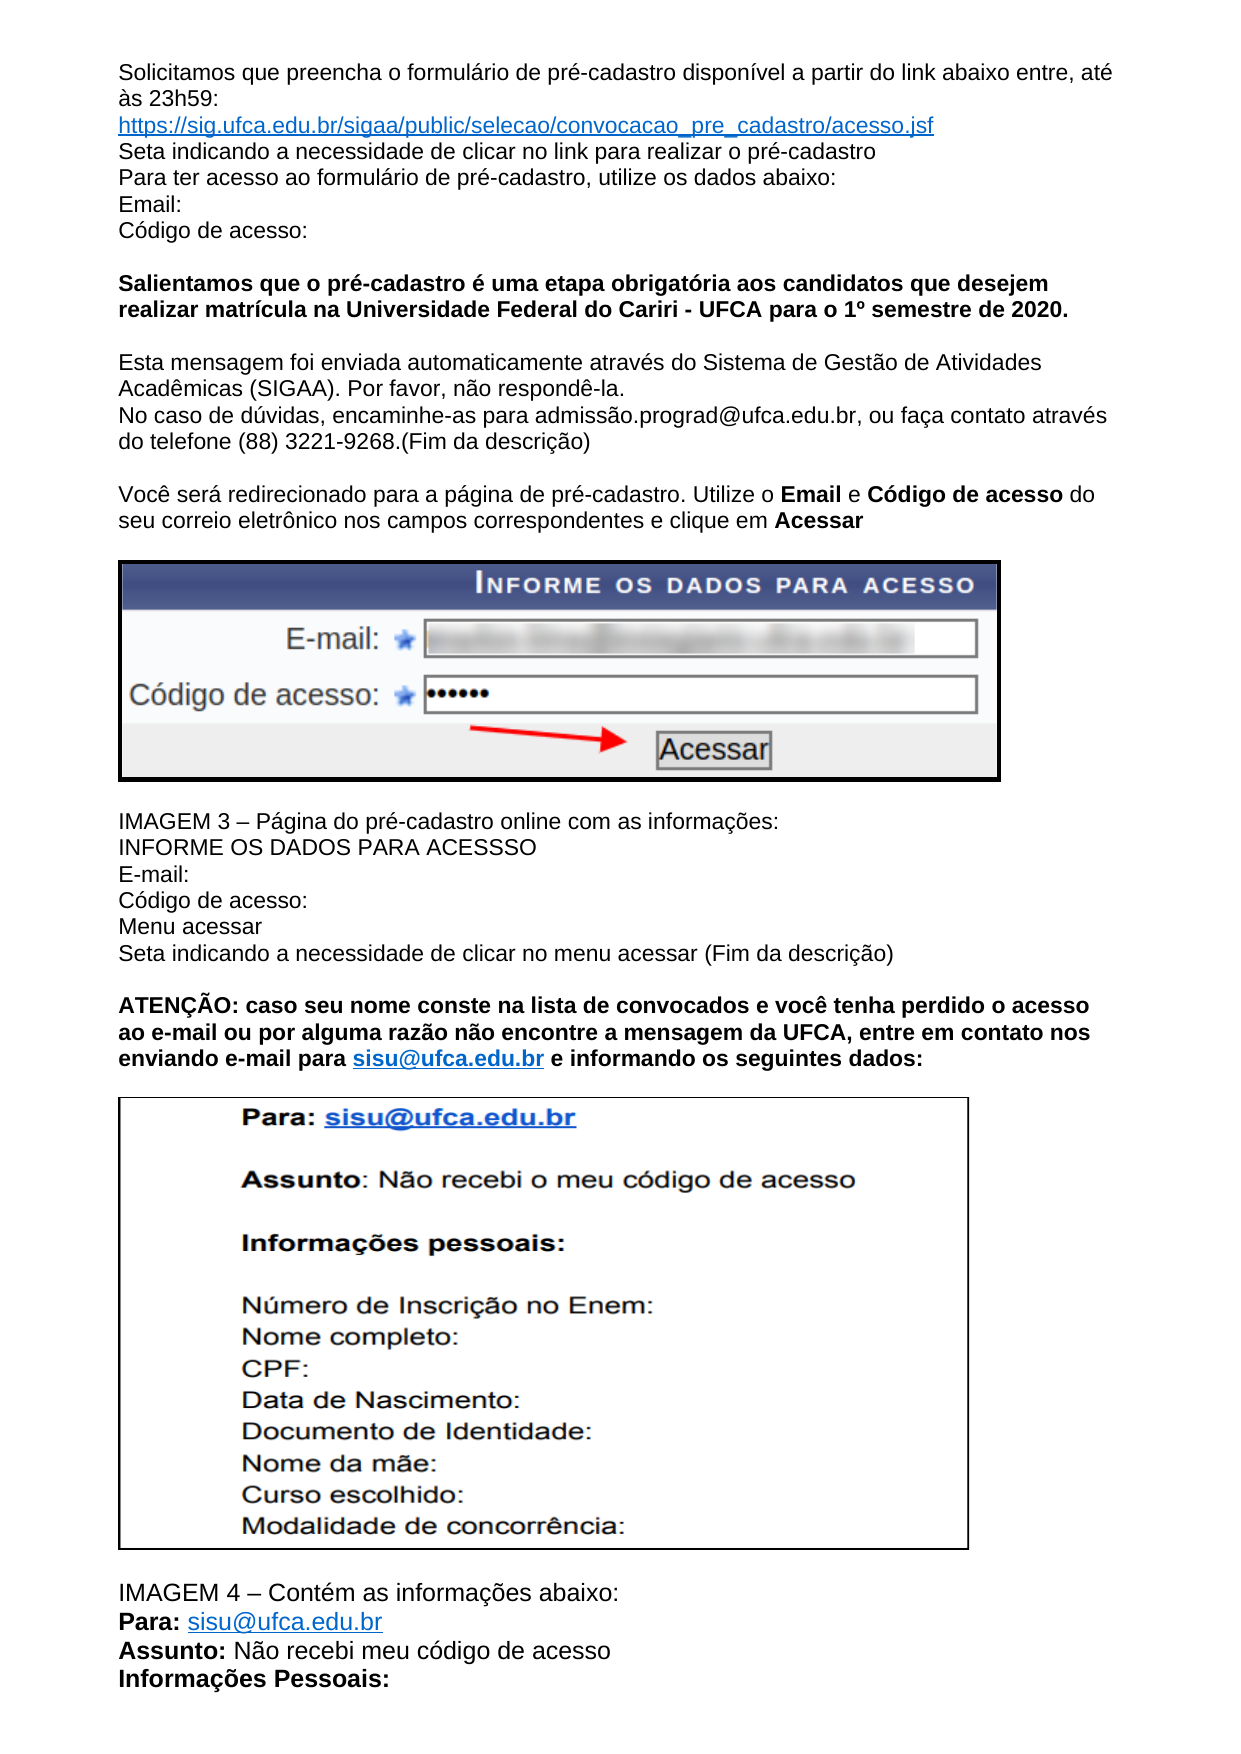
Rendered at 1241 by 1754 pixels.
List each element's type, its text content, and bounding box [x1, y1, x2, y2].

text Informações Pessoais: [118, 1664, 1122, 1693]
text IMAGEM 3 – Página do pré-cadastro online com as informações: [118, 808, 1122, 834]
text E-mail: [118, 861, 1122, 887]
text Para: sisu@ufca.edu.br [118, 1607, 1122, 1636]
text Código de acesso: [118, 217, 1122, 243]
text No caso de dúvidas, encaminhe-as para admissão.prograd@ufca.edu.br, ou faça contato através do telefone (88) 3221-9268.(Fim da descrição) [118, 402, 1122, 454]
text INFORME OS DADOS PARA ACESSSO [118, 834, 1122, 861]
picture [122, 564, 997, 777]
text Salientamos que o pré-cadastro é uma etapa obrigatória aos candidatos que desejem realizar matrícula na Universidade Federal do Cariri - UFCA para o 1º semestre de 2020. [118, 270, 1122, 322]
text IMAGEM 4 – Contém as informações abaixo: [118, 1578, 1122, 1607]
text Email: [118, 191, 1122, 217]
text Assunto: Não recebi meu código de acesso [118, 1636, 1122, 1664]
text Menu acessar [118, 913, 1122, 940]
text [118, 59, 1122, 112]
text Seta indicando a necessidade de clicar no menu acessar (Fim da descrição) [118, 940, 1122, 966]
text Código de acesso: [118, 887, 1122, 913]
text Seta indicando a necessidade de clicar no link para realizar o pré-cadastro [118, 138, 1122, 164]
text Para ter acesso ao formulário de pré-cadastro, utilize os dados abaixo: [118, 164, 1122, 191]
text https://sig.ufca.edu.br/sigaa/public/selecao/convocacao_pre_cadastro/acesso.jsf [118, 112, 1122, 138]
text Você será redirecionado para a página de pré-cadastro. Utilize o Email e Código de acesso do seu correio eletrônico nos campos correspondentes e clique em Acessar [118, 481, 1122, 533]
text Esta mensagem foi enviada automaticamente através do Sistema de Gestão de Atividades Acadêmicas (SIGAA). Por favor, não respondê-la. [118, 349, 1122, 402]
text ATENÇÃO: caso seu nome conste na lista de convocados e você tenha perdido o acesso ao e-mail ou por alguma razão não encontre a mensagem da UFCA, entre em contato nos enviando e-mail para sisu@ufca.edu.br e informando os seguintes dados: [118, 992, 1122, 1071]
picture [118, 1097, 970, 1550]
